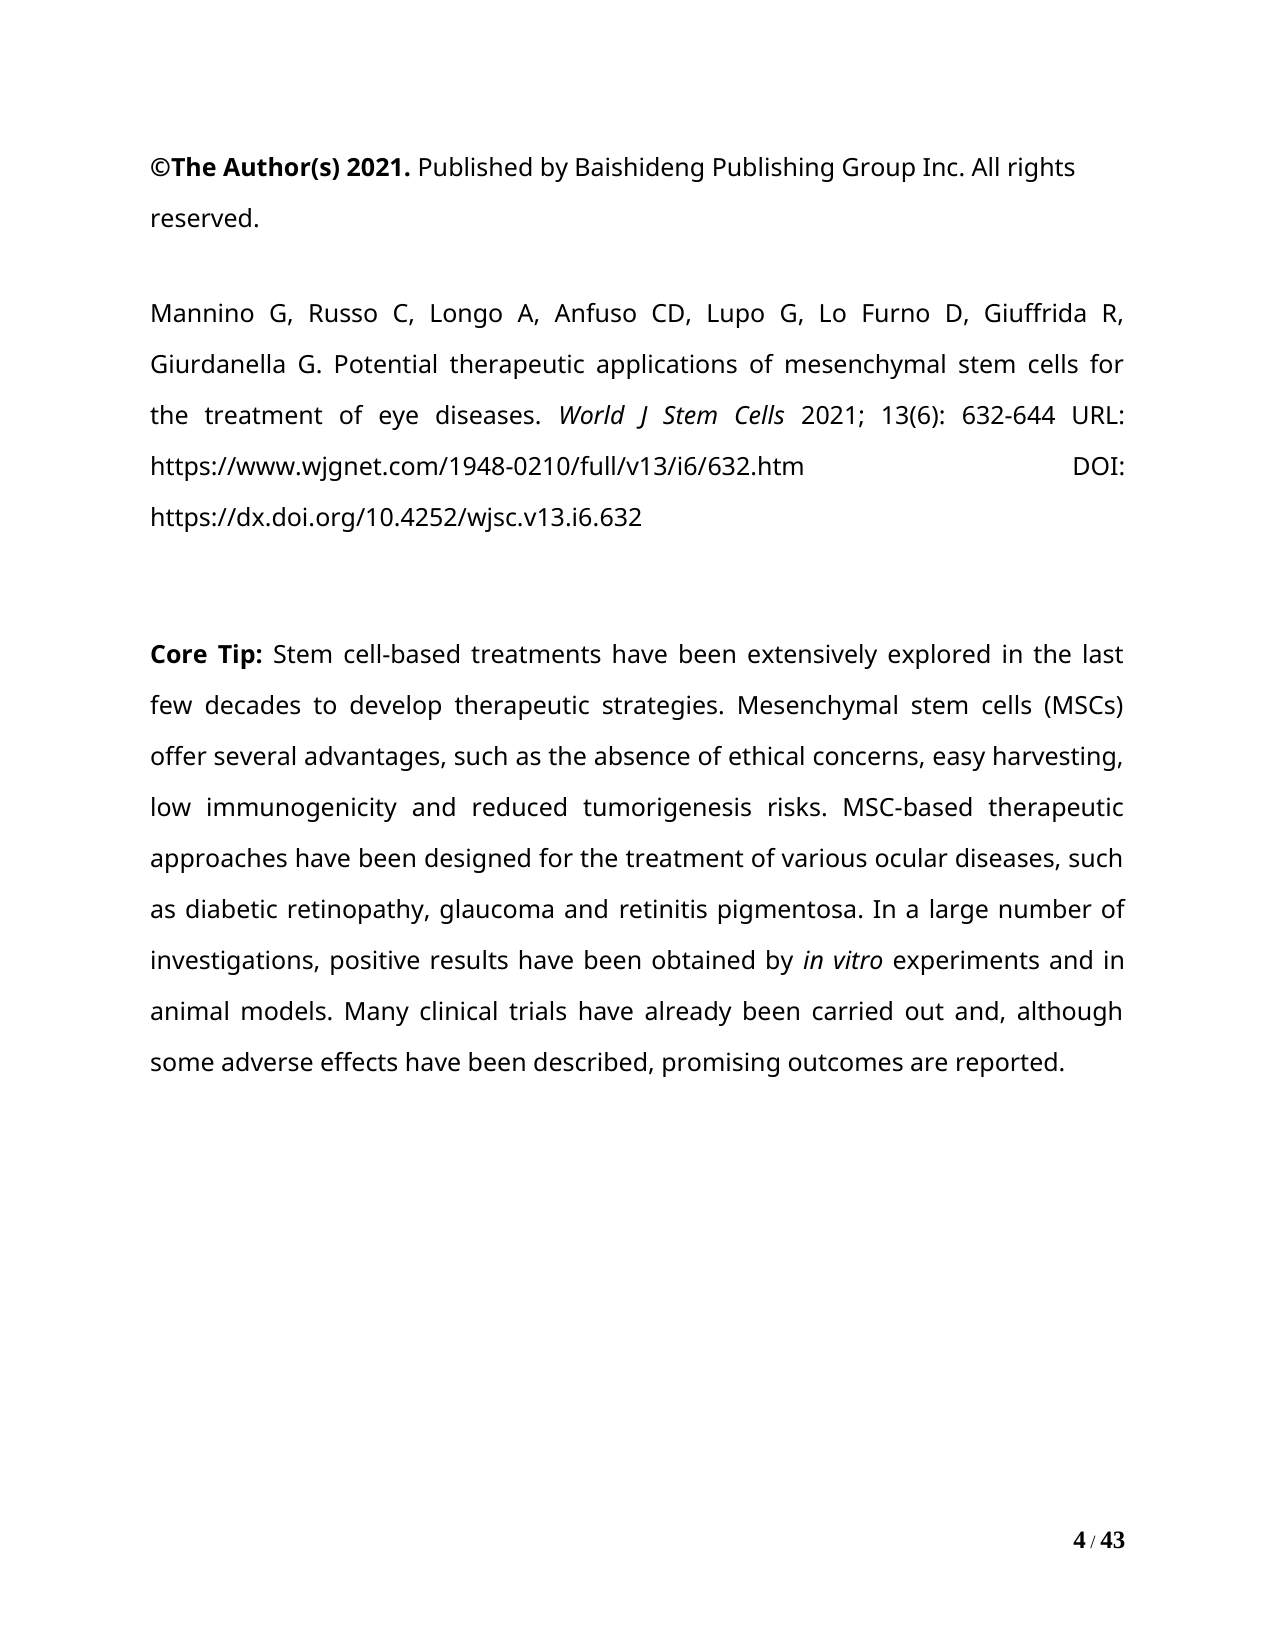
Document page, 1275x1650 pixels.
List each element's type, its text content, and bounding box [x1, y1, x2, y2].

text Core Tip: Stem cell-based treatments have been extensively explored in the last few decades to develop therapeutic strategies. Mesenchymal stem cells (MSCs) offer several advantages, such as the absence of ethical concerns, easy harvesting, low immunogenicity and reduced tumorigenesis risks. MSC-based therapeutic approaches have been designed for the treatment of various ocular diseases, such as diabetic retinopathy, glaucoma and retinitis pigmentosa. In a large number of investigations, positive results have been obtained by in vitro experiments and in animal models. Many clinical trials have already been carried out and, although some adverse effects have been described, promising outcomes are reported. [150, 637, 1125, 1079]
text ©The Author(s) 2021. Published by Baishideng Publishing Group Inc. All rights reserved. [150, 150, 1125, 235]
text Mannino G, Russo C, Longo A, Anfuso CD, Lupo G, Lo Furno D, Giuffrida R, Giurdanella G. Potential therapeutic applications of mesenchymal stem cells for the treatment of eye diseases. World J Stem Cells 2021; 13(6): 632-644 URL: https://www.wjgnet.com/1948-0210/full/v13/i6/632.htm DOI: https://dx.doi.org/10.4252/wjsc.v13.i6.632 [150, 295, 1125, 533]
